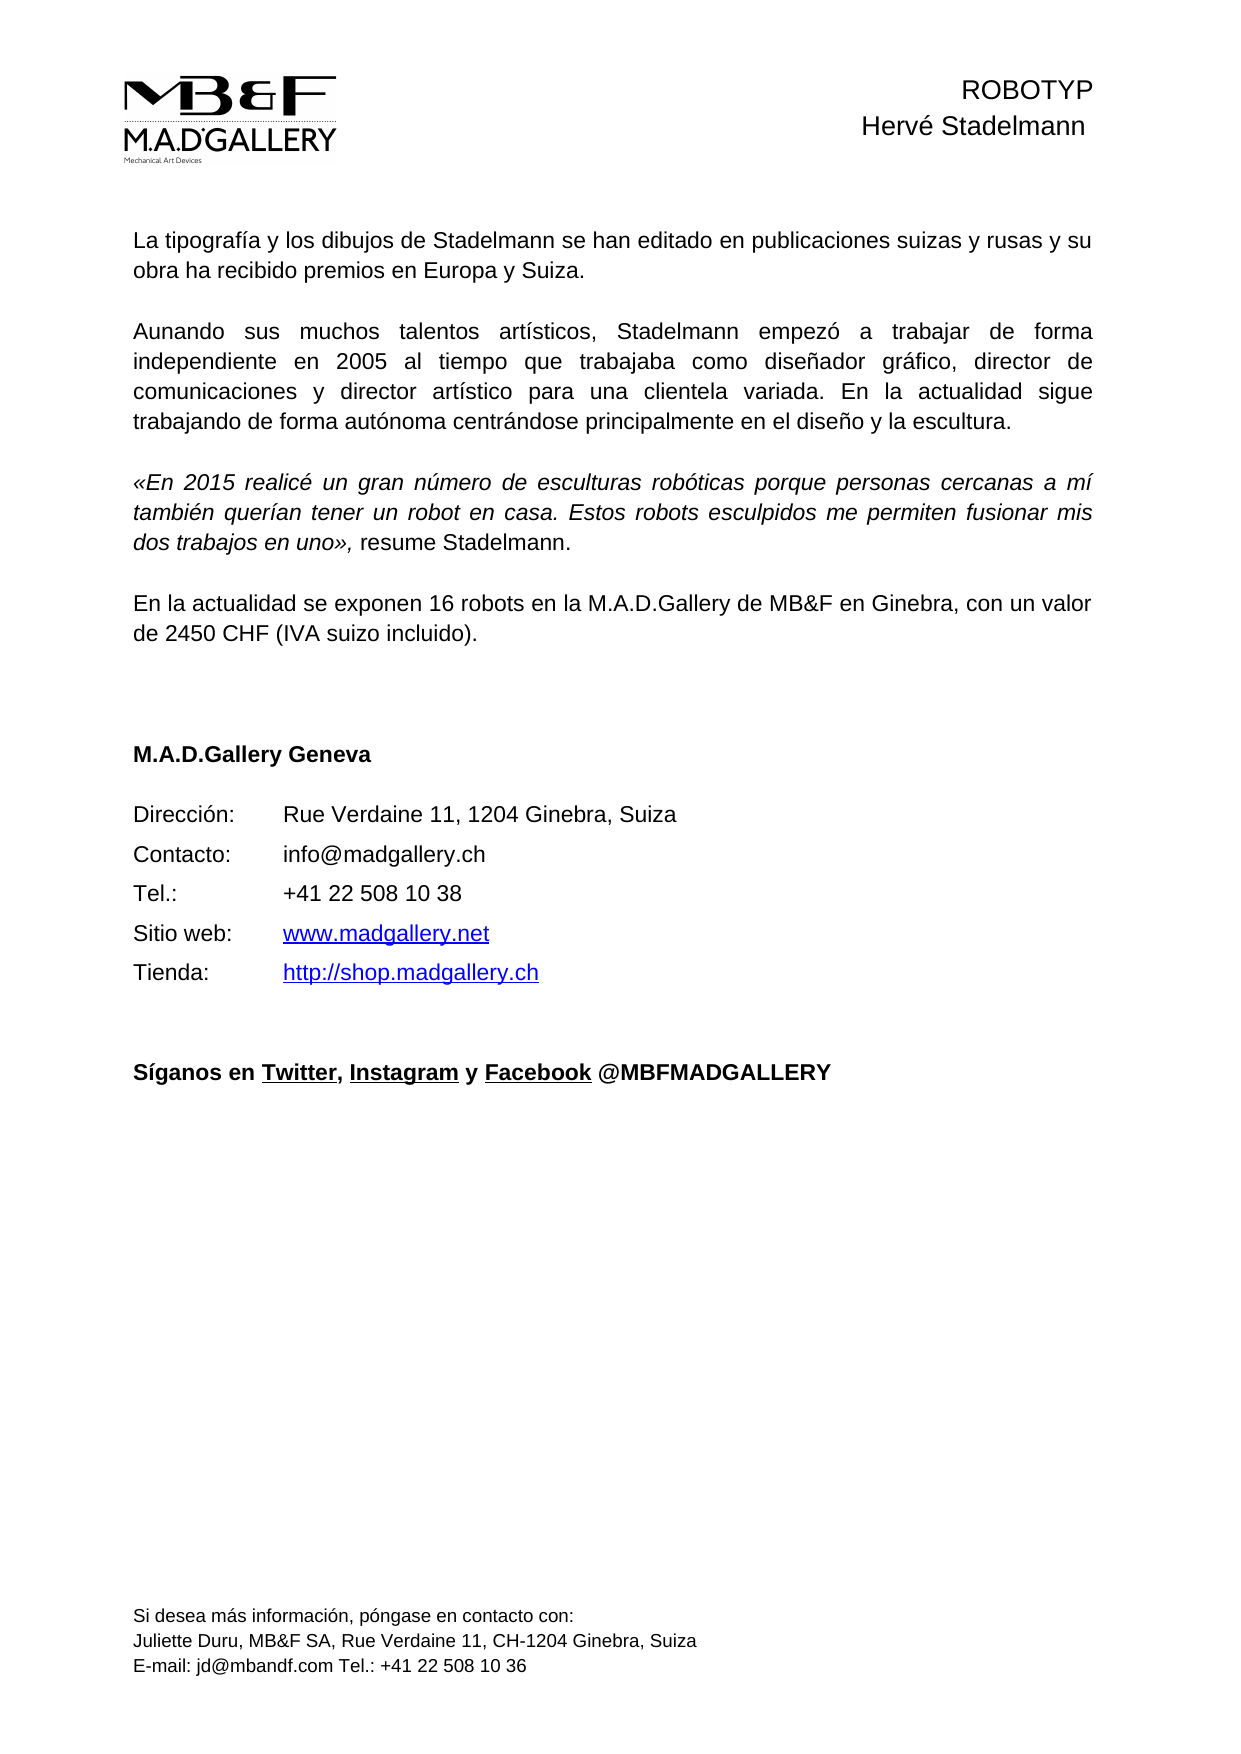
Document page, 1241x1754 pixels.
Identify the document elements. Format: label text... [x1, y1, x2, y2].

text M.A.D.Gallery Geneva [133, 741, 1093, 767]
text Tienda: http://shop.madgallery.ch [133, 959, 1093, 985]
text La tipografía y los dibujos de Stadelmann se han editado en publicaciones suizas y rusas y su obra ha recibido premios en Europa y Suiza. [133, 227, 1093, 284]
text En la actualidad se exponen 16 robots en la M.A.D.Gallery de MB&F en Ginebra, con un valor de 2450 CHF (IVA suizo incluido). [133, 589, 1093, 646]
text Dirección: Rue Verdaine 11, 1204 Ginebra, Suiza [133, 801, 1093, 827]
text Contacto: info@madgallery.ch [133, 841, 1093, 867]
text Aunando sus muchos talentos artísticos, Stadelmann empezó a trabajar de forma independiente en 2005 al tiempo que trabajaba como diseñador gráfico, director de comunicaciones y director artístico para una clientela variada. En la actualidad sigue trabajando de forma autónoma centrándose principalmente en el diseño y la escultura. [133, 318, 1093, 435]
picture [124, 73, 337, 166]
text Sitio web: www.madgallery.net [133, 919, 1093, 946]
text Síganos en Twitter, Instagram y Facebook @MBFMADGALLERY [133, 1059, 1093, 1085]
text Tel.: +41 22 508 10 38 [133, 880, 1093, 906]
text «En 2015 realicé un gran número de esculturas robóticas porque personas cercanas a mí también querían tener un robot en casa. Estos robots esculpidos me permiten fusionar mis dos trabajos en uno», resume Stadelmann. [133, 469, 1093, 556]
